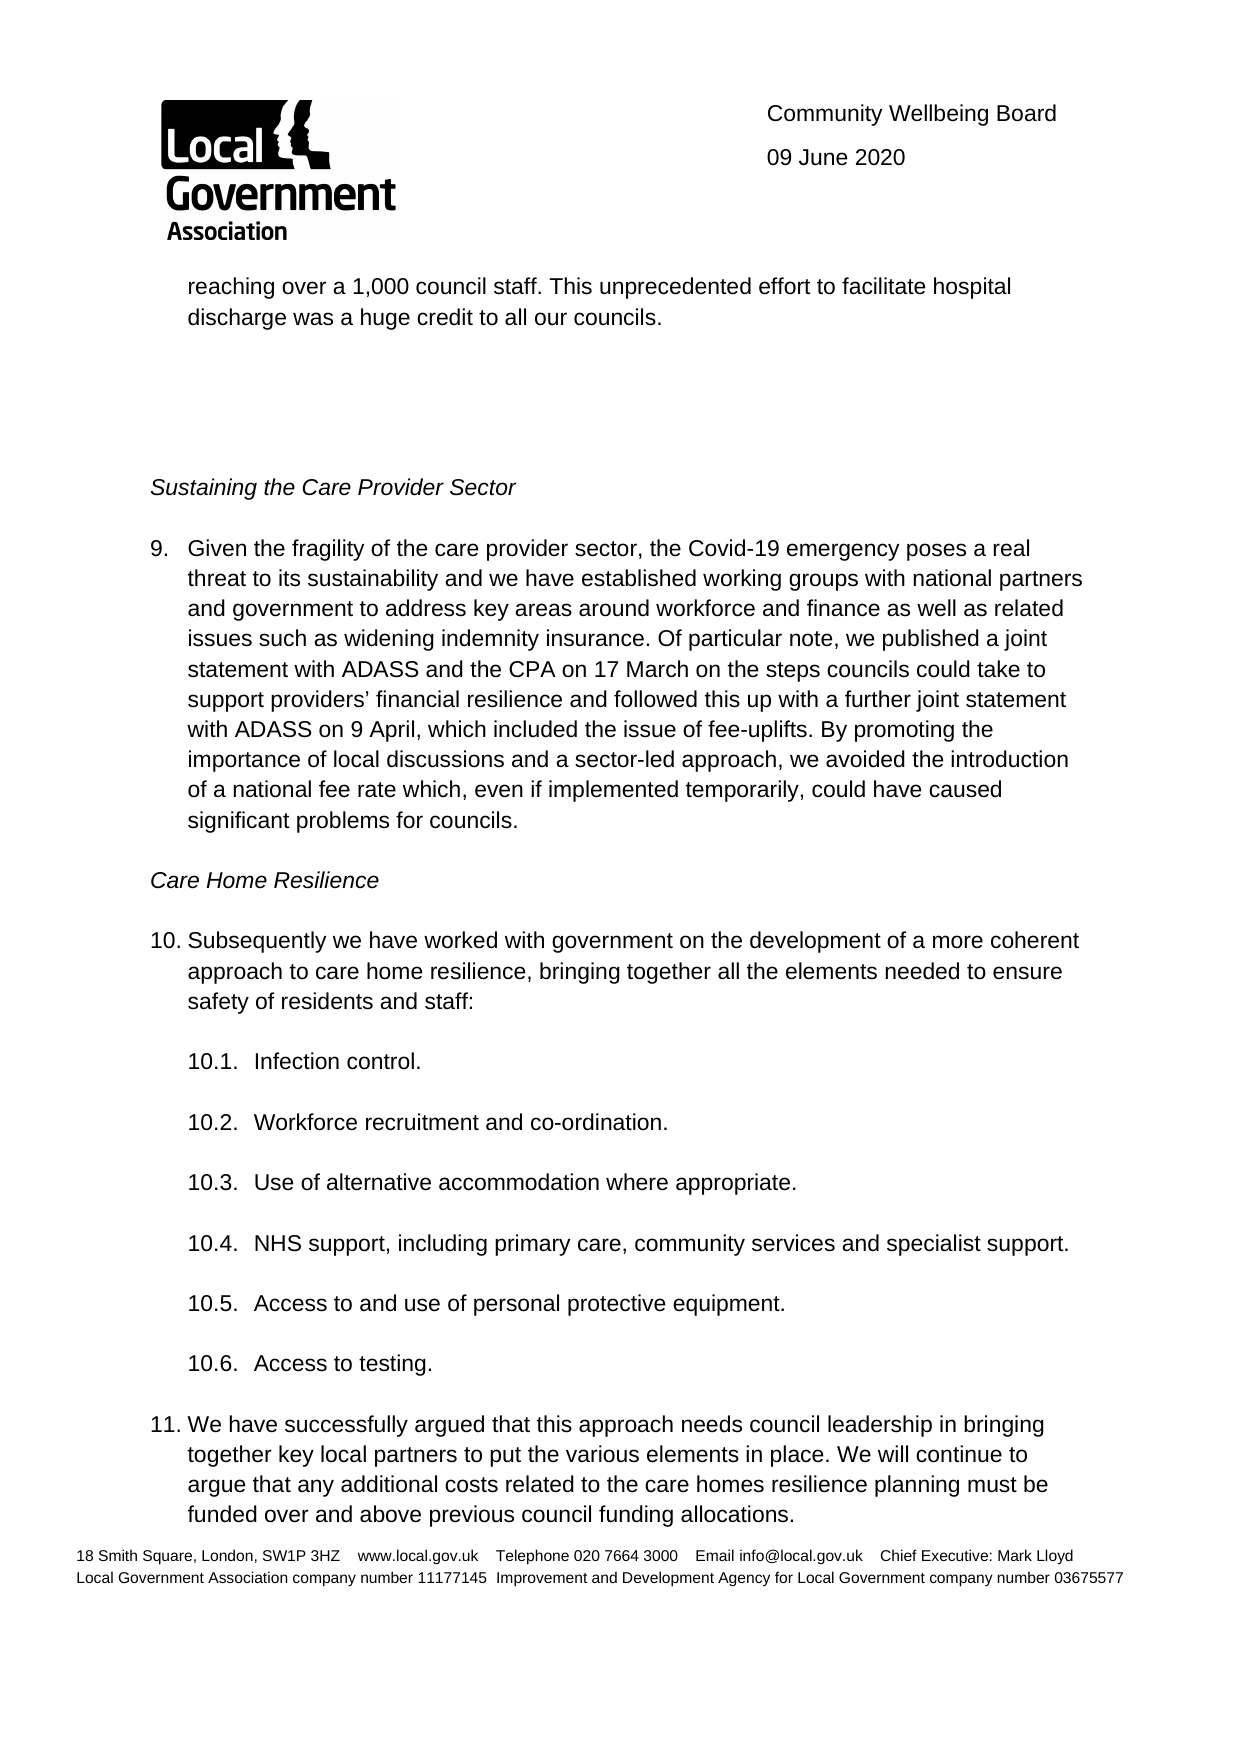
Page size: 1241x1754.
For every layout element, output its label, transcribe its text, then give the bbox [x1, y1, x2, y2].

list Access to testing. [187, 1350, 1090, 1377]
list Sustaining the Care Provider Sector [150, 474, 1090, 501]
list We have successfully argued that this approach needs council leadership in bringing together key local partners to put the various elements in place. We will continue to argue that any additional costs related to the care homes resilience planning must be funded over and above previous council funding allocations. [150, 1411, 1090, 1528]
list Given the fragility of the care provider sector, the Covid-19 emergency poses a real threat to its sustainability and we have established working groups with national partners and government to address key areas around workforce and finance as well as related issues such as widening indemnity insurance. Of particular note, we published a joint statement with ADASS and the CPA on 17 March on the steps councils could take to support providers’ financial resilience and followed this up with a further joint statement with ADASS on 9 April, which included the issue of fee-uplifts. By promoting the importance of local discussions and a sector-led approach, we avoided the introduction of a national fee rate which, even if implemented temporarily, could have caused significant problems for councils. [150, 535, 1090, 833]
list Workforce recruitment and co-ordination. [187, 1109, 1090, 1135]
list Use of alternative accommodation where appropriate. [187, 1169, 1090, 1195]
list NHS support, including primary care, community services and specialist support. [187, 1229, 1090, 1256]
list Infection control. [187, 1048, 1090, 1074]
list Access to and use of personal protective equipment. [187, 1290, 1090, 1316]
list Subsequently we have worked with government on the development of a more coherent approach to care home resilience, bringing together all the elements needed to ensure safety of residents and staff: [150, 927, 1090, 1014]
list Care Home Resilience [150, 867, 1090, 893]
picture [161, 100, 396, 240]
